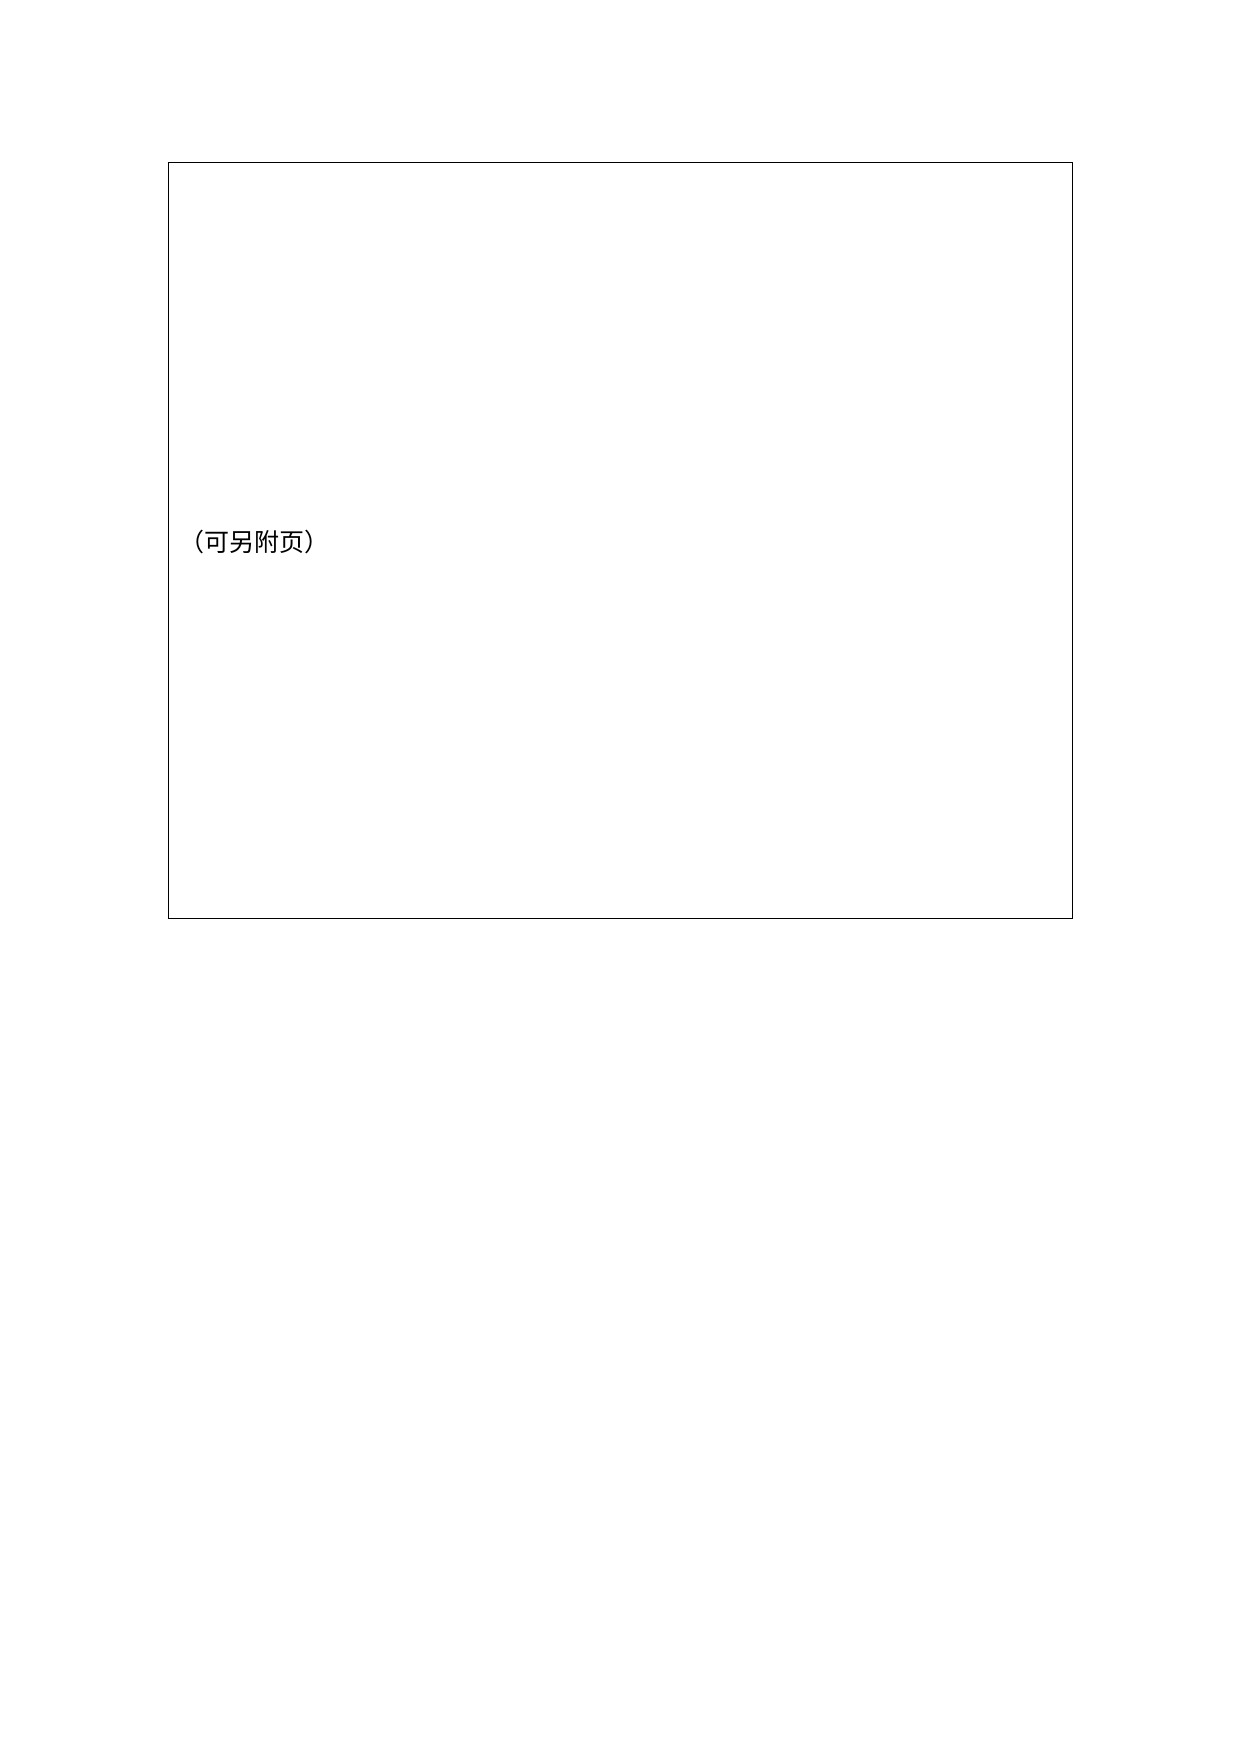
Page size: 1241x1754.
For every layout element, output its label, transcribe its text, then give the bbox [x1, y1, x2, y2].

table_cell （可另附页） [169, 163, 1072, 918]
